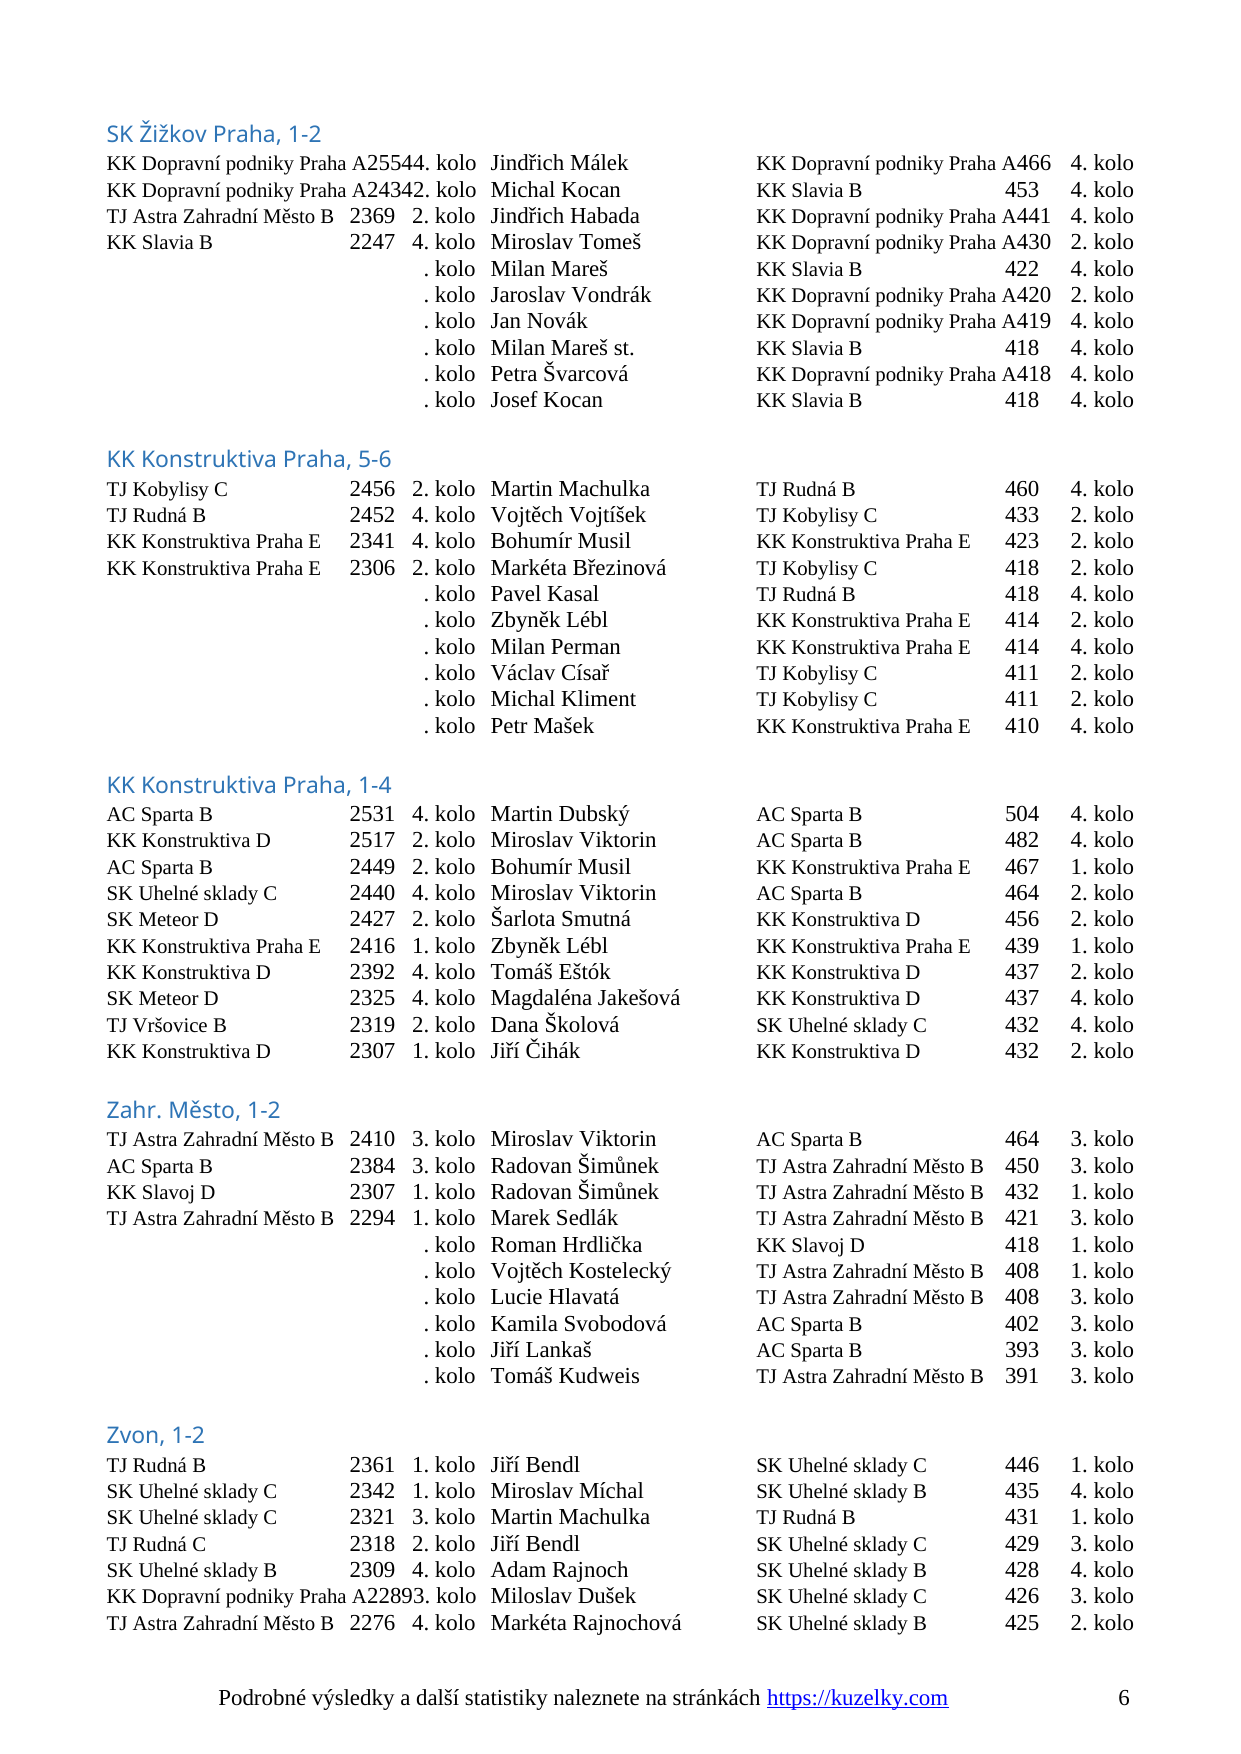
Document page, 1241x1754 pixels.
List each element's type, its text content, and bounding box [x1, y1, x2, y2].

text KK Konstruktiva D 2392 4. kolo Tomáš Eštók KK Konstruktiva D 437 2. kolo [106, 958, 1134, 984]
text TJ Rudná B 2361 1. kolo Jiří Bendl SK Uhelné sklady C 446 1. kolo [106, 1451, 1134, 1477]
text TJ Astra Zahradní Město B 2410 3. kolo Miroslav Viktorin AC Sparta B 464 3. kolo [106, 1125, 1134, 1152]
text . kolo Tomáš Kudweis TJ Astra Zahradní Město B 391 3. kolo [106, 1362, 1134, 1389]
text KK Dopravní podniky Praha A 2289 3. kolo Miloslav Dušek SK Uhelné sklady C 426 3. kolo [106, 1582, 1134, 1609]
text SK Uhelné sklady B 2309 4. kolo Adam Rajnoch SK Uhelné sklady B 428 4. kolo [106, 1556, 1134, 1582]
text AC Sparta B 2384 3. kolo Radovan Šimůnek TJ Astra Zahradní Město B 450 3. kolo [106, 1152, 1134, 1178]
subtitle Zvon, 1-2 [106, 1419, 1134, 1451]
text . kolo Milan Mareš st. KK Slavia B 418 4. kolo [106, 334, 1134, 360]
text TJ Kobylisy C 2456 2. kolo Martin Machulka TJ Rudná B 460 4. kolo [106, 475, 1134, 501]
text . kolo Josef Kocan KK Slavia B 418 4. kolo [106, 387, 1134, 413]
text KK Konstruktiva Praha E 2306 2. kolo Markéta Březinová TJ Kobylisy C 418 2. kolo [106, 554, 1134, 580]
text AC Sparta B 2531 4. kolo Martin Dubský AC Sparta B 504 4. kolo [106, 800, 1134, 826]
text . kolo Michal Kliment TJ Kobylisy C 411 2. kolo [106, 686, 1134, 712]
text . kolo Jan Novák KK Dopravní podniky Praha A 419 4. kolo [106, 307, 1134, 334]
text SK Uhelné sklady C 2342 1. kolo Miroslav Míchal SK Uhelné sklady B 435 4. kolo [106, 1477, 1134, 1503]
subtitle KK Konstruktiva Praha, 5-6 [106, 443, 1134, 475]
text KK Dopravní podniky Praha A 2554 4. kolo Jindřich Málek KK Dopravní podniky Praha A 466 4. kolo [106, 149, 1134, 176]
text . kolo Milan Mareš KK Slavia B 422 4. kolo [106, 255, 1134, 281]
text KK Konstruktiva D 2517 2. kolo Miroslav Viktorin AC Sparta B 482 4. kolo [106, 826, 1134, 853]
text SK Uhelné sklady C 2321 3. kolo Martin Machulka TJ Rudná B 431 1. kolo [106, 1503, 1134, 1530]
text . kolo Kamila Svobodová AC Sparta B 402 3. kolo [106, 1310, 1134, 1336]
text . kolo Lucie Hlavatá TJ Astra Zahradní Město B 408 3. kolo [106, 1283, 1134, 1310]
text . kolo Pavel Kasal TJ Rudná B 418 4. kolo [106, 580, 1134, 606]
subtitle Zahr. Město, 1-2 [106, 1094, 1134, 1125]
text KK Konstruktiva D 2307 1. kolo Jiří Čihák KK Konstruktiva D 432 2. kolo [106, 1037, 1134, 1063]
text TJ Astra Zahradní Město B 2294 1. kolo Marek Sedlák TJ Astra Zahradní Město B 421 3. kolo [106, 1204, 1134, 1231]
text . kolo Zbyněk Lébl KK Konstruktiva Praha E 414 2. kolo [106, 606, 1134, 633]
text . kolo Jaroslav Vondrák KK Dopravní podniky Praha A 420 2. kolo [106, 281, 1134, 307]
text KK Dopravní podniky Praha A 2434 2. kolo Michal Kocan KK Slavia B 453 4. kolo [106, 176, 1134, 202]
text TJ Vršovice B 2319 2. kolo Dana Školová SK Uhelné sklady C 432 4. kolo [106, 1011, 1134, 1037]
text TJ Rudná B 2452 4. kolo Vojtěch Vojtíšek TJ Kobylisy C 433 2. kolo [106, 501, 1134, 527]
text KK Slavoj D 2307 1. kolo Radovan Šimůnek TJ Astra Zahradní Město B 432 1. kolo [106, 1178, 1134, 1204]
text KK Konstruktiva Praha E 2341 4. kolo Bohumír Musil KK Konstruktiva Praha E 423 2. kolo [106, 527, 1134, 554]
text . kolo Petr Mašek KK Konstruktiva Praha E 410 4. kolo [106, 712, 1134, 738]
text . kolo Roman Hrdlička KK Slavoj D 418 1. kolo [106, 1231, 1134, 1257]
text SK Uhelné sklady C 2440 4. kolo Miroslav Viktorin AC Sparta B 464 2. kolo [106, 879, 1134, 905]
text . kolo Milan Perman KK Konstruktiva Praha E 414 4. kolo [106, 633, 1134, 659]
text TJ Astra Zahradní Město B 2369 2. kolo Jindřich Habada KK Dopravní podniky Praha A 441 4. kolo [106, 202, 1134, 228]
text SK Meteor D 2427 2. kolo Šarlota Smutná KK Konstruktiva D 456 2. kolo [106, 905, 1134, 932]
text KK Slavia B 2247 4. kolo Miroslav Tomeš KK Dopravní podniky Praha A 430 2. kolo [106, 228, 1134, 255]
text SK Meteor D 2325 4. kolo Magdaléna Jakešová KK Konstruktiva D 437 4. kolo [106, 984, 1134, 1011]
subtitle KK Konstruktiva Praha, 1-4 [106, 769, 1134, 800]
text AC Sparta B 2449 2. kolo Bohumír Musil KK Konstruktiva Praha E 467 1. kolo [106, 853, 1134, 879]
text TJ Rudná C 2318 2. kolo Jiří Bendl SK Uhelné sklady C 429 3. kolo [106, 1530, 1134, 1556]
text . kolo Petra Švarcová KK Dopravní podniky Praha A 418 4. kolo [106, 360, 1134, 387]
text TJ Astra Zahradní Město B 2276 4. kolo Markéta Rajnochová SK Uhelné sklady B 425 2. kolo [106, 1609, 1134, 1635]
text . kolo Jiří Lankaš AC Sparta B 393 3. kolo [106, 1336, 1134, 1362]
text KK Konstruktiva Praha E 2416 1. kolo Zbyněk Lébl KK Konstruktiva Praha E 439 1. kolo [106, 932, 1134, 958]
text . kolo Václav Císař TJ Kobylisy C 411 2. kolo [106, 659, 1134, 686]
subtitle SK Žižkov Praha, 1-2 [106, 118, 1134, 149]
text . kolo Vojtěch Kostelecký TJ Astra Zahradní Město B 408 1. kolo [106, 1257, 1134, 1283]
